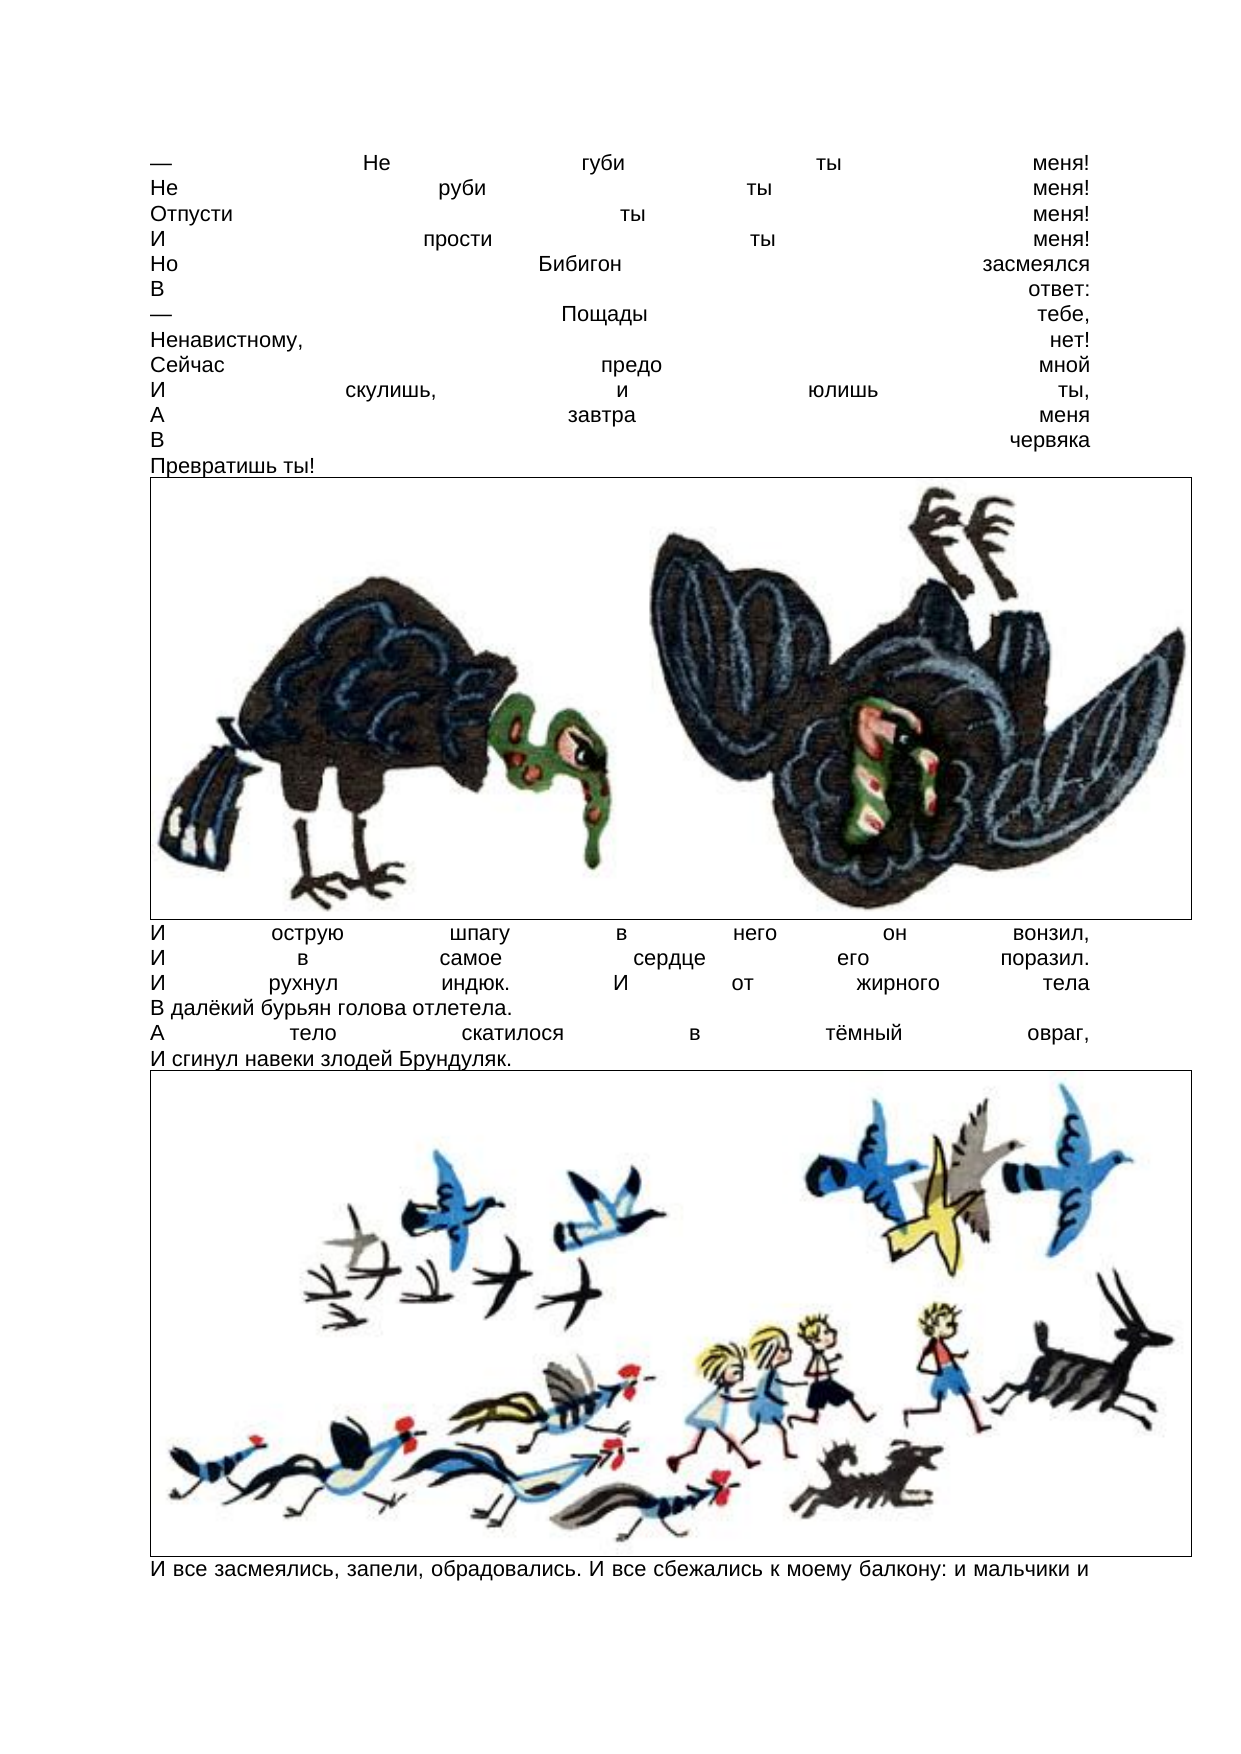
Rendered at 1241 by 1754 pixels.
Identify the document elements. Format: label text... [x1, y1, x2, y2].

picture [151, 1071, 1191, 1556]
text А тело скатилося в тёмный овраг,И сгинул навеки злодей Брундуляк. [150, 1020, 1090, 1070]
text — Не губи ты меня!Не руби ты меня!Отпусти ты меня!И прости ты меня!Но Бибигон засмеялсяВ ответ:— Пощады тебе,Ненавистному, нет!Сейчас предо мнойИ скулишь, и юлишь ты,А завтра меняВ червякаПревратишь ты! [150, 150, 1090, 477]
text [150, 1557, 1090, 1581]
text И острую шпагу в него он вонзил,И в самое сердце его поразил.И рухнул индюк. И от жирного телаВ далёкий бурьян голова отлетела. [150, 920, 1090, 1020]
picture [151, 478, 1191, 919]
